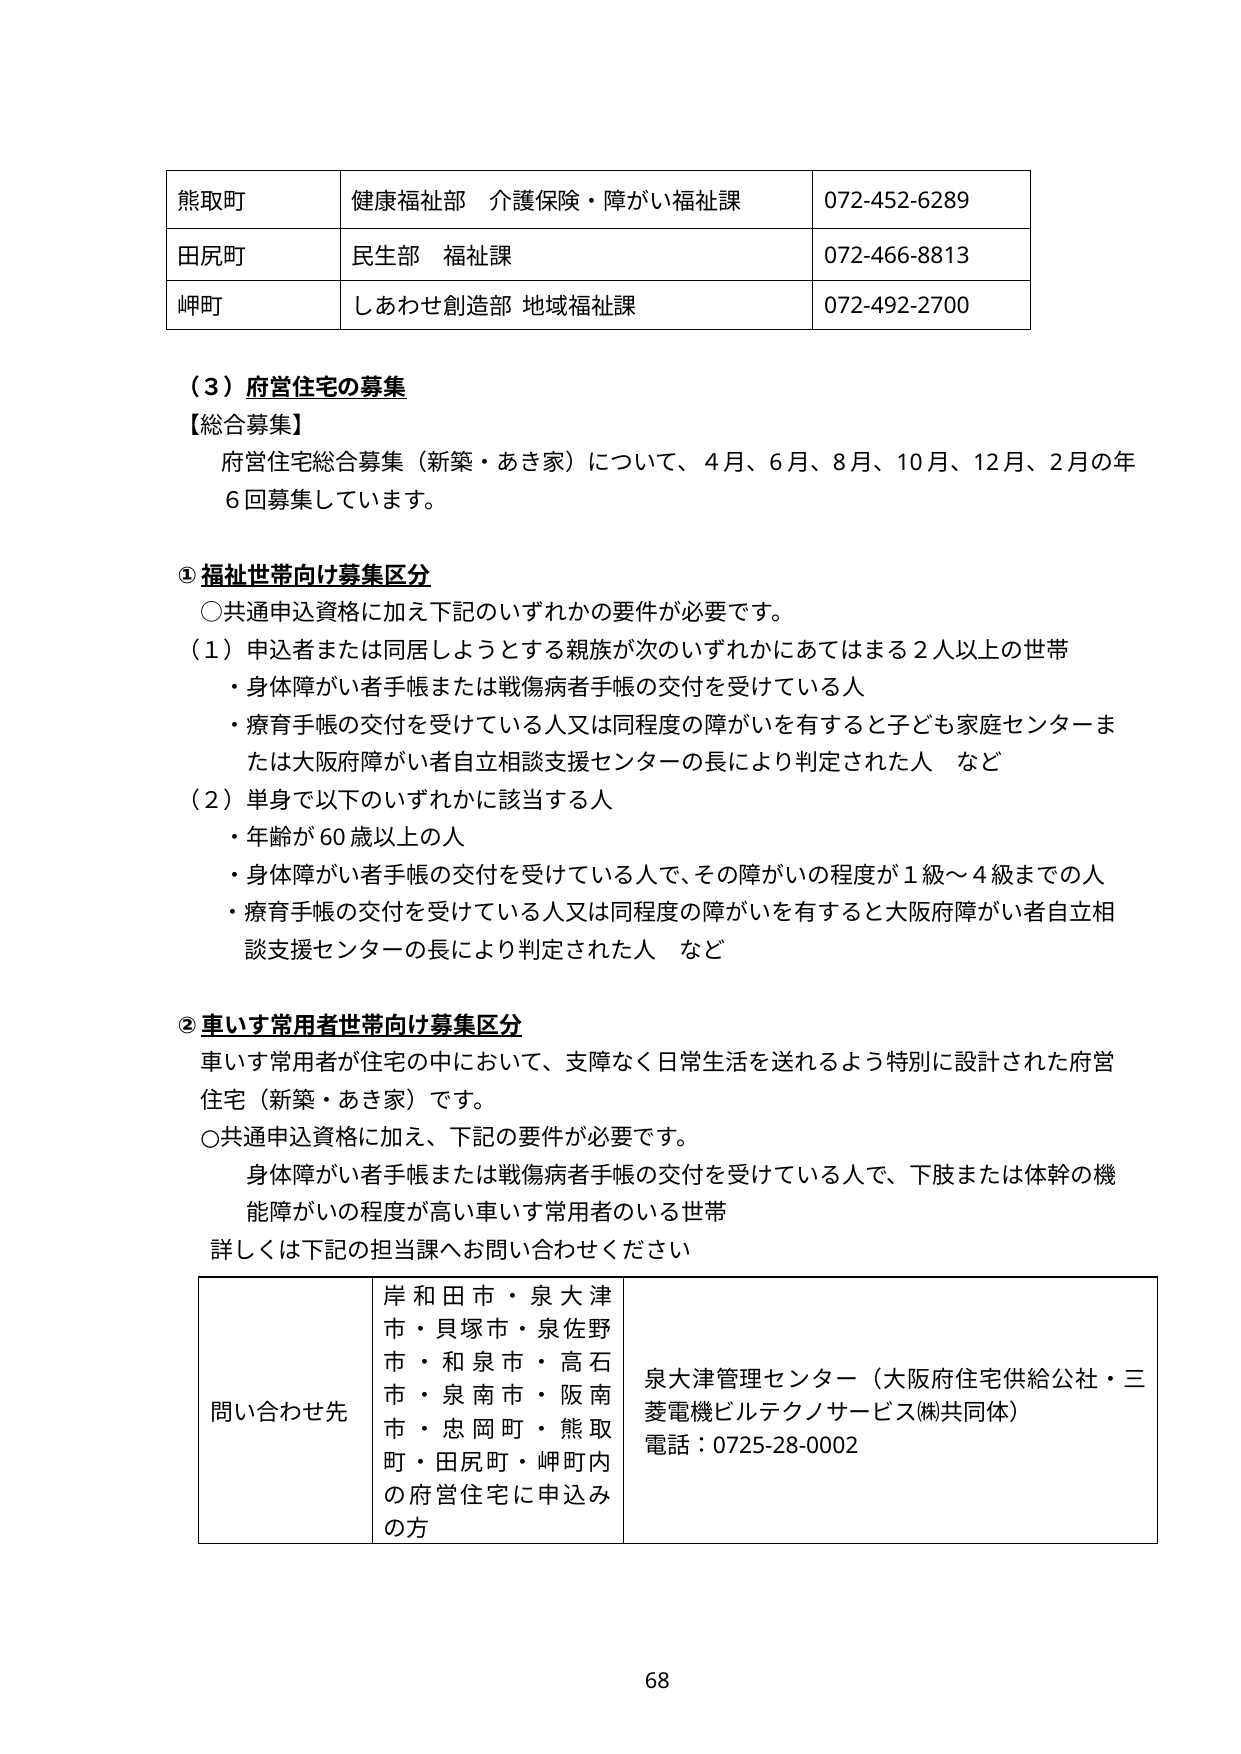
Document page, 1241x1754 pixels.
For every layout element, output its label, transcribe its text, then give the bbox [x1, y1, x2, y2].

text 【総合募集】 [177, 404, 1137, 442]
text 身体障がい者手帳または戦傷病者手帳の交付を受けている人で、下肢または体幹の機能障がいの程度が高い車いす常用者のいる世帯 [177, 1154, 1137, 1229]
text 詳しくは下記の担当課へお問い合わせください [210, 1229, 1137, 1267]
table_cell しあわせ創造部 地域福祉課 [341, 281, 812, 328]
text ・療育手帳の交付を受けている人又は同程度の障がいを有すると大阪府障がい者自立相談支援センターの長により判定された人 など [221, 892, 1137, 967]
text ②車いす常用者世帯向け募集区分 [177, 1004, 1137, 1042]
text ・身体障がい者手帳または戦傷病者手帳の交付を受けている人 [177, 667, 1137, 704]
text 車いす常用者が住宅の中において、支障なく日常生活を送れるよう特別に設計された府営住宅（新築・あき家）です。 [177, 1042, 1137, 1117]
table_cell 健康福祉部 介護保険・障がい福祉課 [341, 171, 812, 228]
text ・年齢が60歳以上の人 [177, 817, 1137, 854]
text ・療育手帳の交付を受けている人又は同程度の障がいを有すると子ども家庭センターまたは大阪府障がい者自立相談支援センターの長により判定された人 など [177, 704, 1137, 779]
table_cell 田尻町 [167, 229, 340, 279]
table_cell 072-492-2700 [813, 281, 1030, 328]
table_cell 岬町 [167, 281, 340, 328]
text ○共通申込資格に加え下記のいずれかの要件が必要です。 [177, 592, 1137, 629]
table_header 問い合わせ先 [199, 1278, 372, 1543]
table_header 岸和田市・泉大津市・貝塚市・泉佐野市・和泉市・高石市・泉南市・阪南市・忠岡町・熊取町・田尻町・岬町内の府営住宅に申込みの方 [373, 1278, 623, 1543]
table_header 泉大津管理センター（大阪府住宅供給公社・三菱電機ビルテクノサービス㈱共同体） 電話：0725-28-0002 [624, 1278, 1157, 1543]
table_cell 072-452-6289 [813, 171, 1030, 228]
text ・身体障がい者手帳の交付を受けている人で､その障がいの程度が１級～４級までの人 [177, 854, 1137, 892]
text ○共通申込資格に加え、下記の要件が必要です。 [177, 1117, 1137, 1154]
table_cell 民生部 福祉課 [341, 229, 812, 279]
text 府営住宅総合募集（新築・あき家）について、４月、6月、8月、10月、12月、2月の年６回募集しています。 [221, 442, 1137, 517]
table_cell 熊取町 [167, 171, 340, 228]
table_cell 072-466-8813 [813, 229, 1030, 279]
text （２）単身で以下のいずれかに該当する人 [177, 779, 1137, 817]
text （３）府営住宅の募集 [177, 367, 1137, 404]
text ①福祉世帯向け募集区分 [177, 554, 1137, 592]
text （１）申込者または同居しようとする親族が次のいずれかにあてはまる２人以上の世帯 [177, 629, 1137, 667]
